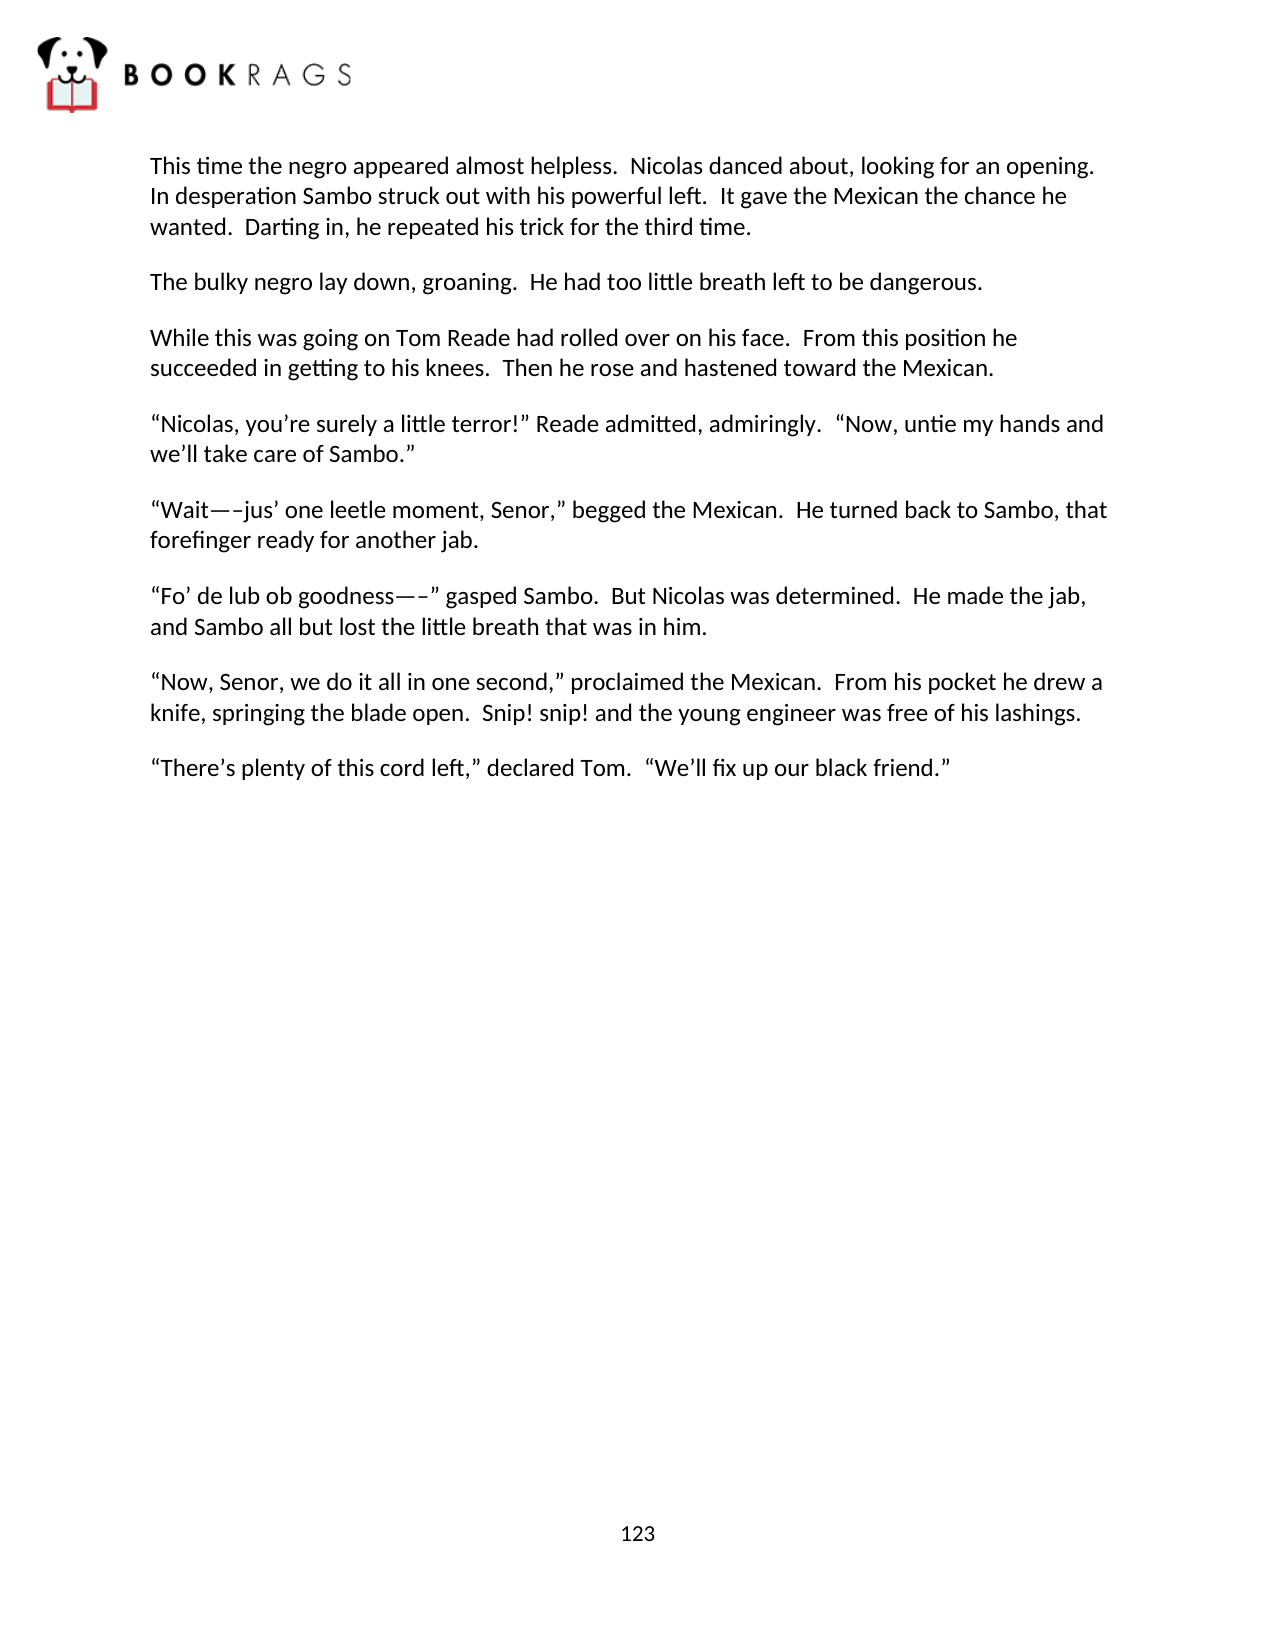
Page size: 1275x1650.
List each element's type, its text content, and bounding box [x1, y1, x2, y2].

text “Fo’ de lub ob goodness—–­” gasped Sambo. But Nicolas was determined. He made the jab, and Sambo all but lost the little breath that was in him. [150, 580, 1125, 641]
text While this was going on Tom Reade had rolled over on his face. From this position he succeeded in getting to his knees. Then he rose and hastened toward the Mexican. [150, 322, 1125, 383]
text “There’s plenty of this cord left,” declared Tom. “We’ll fix up our black friend.” [150, 752, 1125, 783]
text “Nicolas, you’re surely a little terror!” Reade admitted, admiringly. “Now, untie my hands and we’ll take care of Sambo.” [150, 408, 1125, 469]
text This time the negro appeared almost helpless. Nicolas danced about, looking for an opening. In desperation Sambo struck out with his powerful left. It gave the Mexican the chance he wanted. Darting in, he repeated his trick for the third time. [150, 150, 1125, 242]
picture [37, 37, 351, 113]
text The bulky negro lay down, groaning. He had too little breath left to be dangerous. [150, 267, 1125, 297]
text “Wait—–­jus’ one leetle moment, Senor,” begged the Mexican. He turned back to Sambo, that forefinger ready for another jab. [150, 494, 1125, 555]
text “Now, Senor, we do it all in one second,” proclaimed the Mexican. From his pocket he drew a knife, springing the blade open. Snip! snip! and the young engineer was free of his lashings. [150, 666, 1125, 727]
